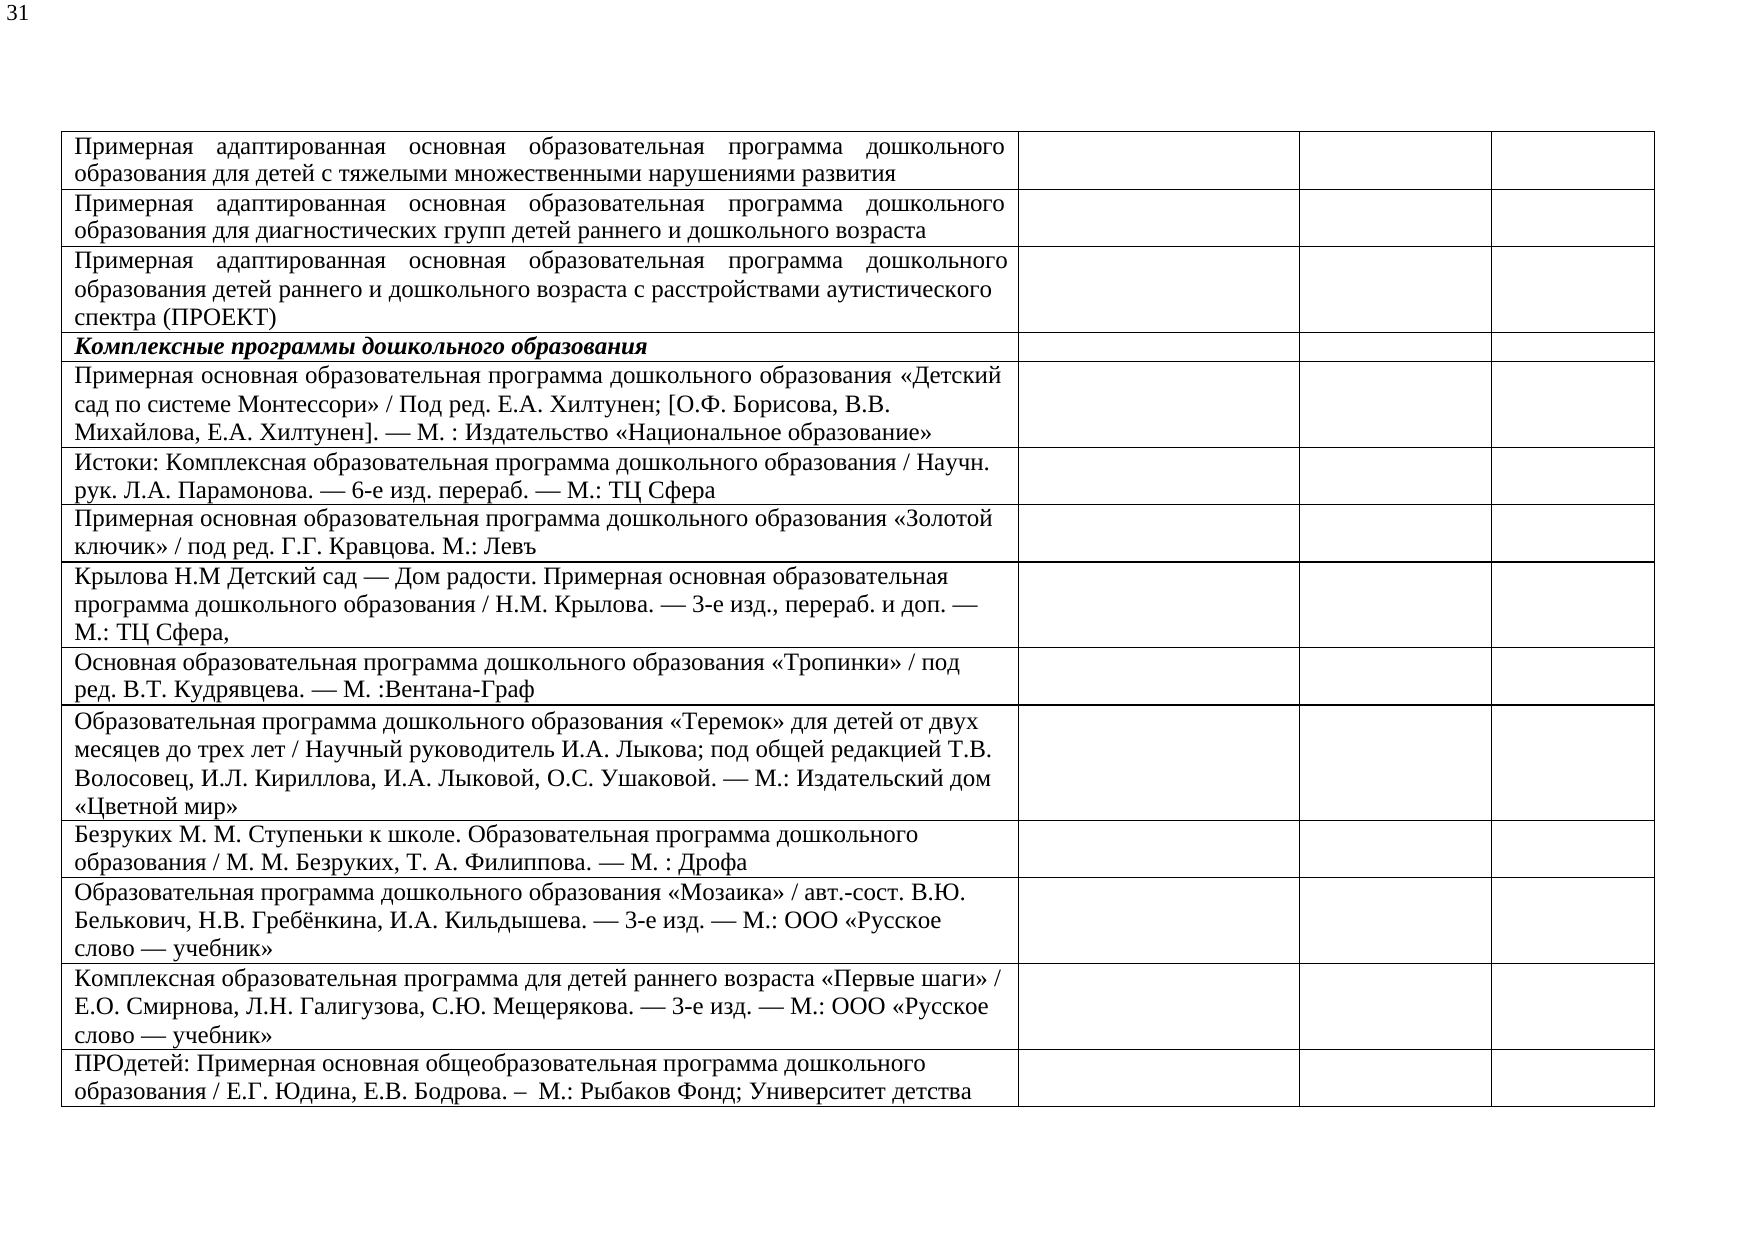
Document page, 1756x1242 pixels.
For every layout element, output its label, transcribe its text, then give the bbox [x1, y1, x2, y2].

table_cell [1300, 1050, 1491, 1106]
table_cell [1492, 964, 1654, 1049]
table_cell [1492, 563, 1654, 647]
table_header Примерная адаптированная основная образовательная программа дошкольного образования для детей с тяжелыми множественными нарушениями развития [62, 132, 1018, 188]
table_cell Комплексные программы дошкольного образования [62, 333, 1018, 361]
table_cell [1019, 190, 1299, 246]
table_cell Образовательная программа дошкольного образования «Мозаика» / авт.-сост. В.Ю. Белькович, Н.В. Гребёнкина, И.А. Кильдышева. — 3-е изд. — М.: ООО «Русское слово — учебник» [62, 878, 1018, 963]
table_cell [1300, 648, 1491, 704]
table_cell [1019, 648, 1299, 704]
table_cell [1300, 706, 1491, 819]
table_cell [1492, 333, 1654, 361]
table_cell [1492, 190, 1654, 246]
table_cell [1300, 563, 1491, 647]
table_cell [1019, 964, 1299, 1049]
table_cell [1300, 964, 1491, 1049]
table_header [1492, 132, 1654, 188]
table_cell [1019, 362, 1299, 447]
table_cell ПРОдетей: Примерная основная общеобразовательная программа дошкольного образования / Е.Г. Юдина, Е.В. Бодрова. – М.: Рыбаков Фонд; Университет детства [62, 1050, 1018, 1106]
table_cell [1019, 333, 1299, 361]
table_cell Основная образовательная программа дошкольного образования «Тропинки» / под ред. В.Т. Кудрявцева. — М. :Вентана-Граф [62, 648, 1018, 704]
table_cell [1300, 333, 1491, 361]
table_cell [1492, 247, 1654, 332]
table_cell [1492, 505, 1654, 561]
table_cell [1492, 362, 1654, 447]
table_cell [1492, 648, 1654, 704]
table_cell Образовательная программа дошкольного образования «Теремок» для детей от двух месяцев до трех лет / Научный руководитель И.А. Лыкова; под общей редакцией Т.В. Волосовец, И.Л. Кириллова, И.А. Лыковой, О.С. Ушаковой. — М.: Издательский дом «Цветной мир» [62, 706, 1018, 819]
table_cell [1019, 448, 1299, 504]
table_cell [1492, 448, 1654, 504]
table_cell [1492, 1050, 1654, 1106]
table_cell [1492, 878, 1654, 963]
table_cell [1300, 878, 1491, 963]
table_cell [1019, 1050, 1299, 1106]
table_cell [1300, 505, 1491, 561]
table_cell Крылова Н.М Детский сад — Дом радости. Примерная основная образовательная программа дошкольного образования / Н.М. Крылова. — 3-е изд., перераб. и доп. — М.: ТЦ Сфера, [62, 563, 1018, 647]
table_cell Примерная адаптированная основная образовательная программа дошкольного образования для диагностических групп детей раннего и дошкольного возраста [62, 190, 1018, 246]
table_cell [1300, 190, 1491, 246]
table_cell [1492, 821, 1654, 877]
table_cell [1019, 821, 1299, 877]
table_cell Комплексная образовательная программа для детей раннего возраста «Первые шаги» / Е.О. Смирнова, Л.Н. Галигузова, С.Ю. Мещерякова. — 3-е изд. — М.: ООО «Русское слово — учебник» [62, 964, 1018, 1049]
table_cell Безруких М. М. Ступеньки к школе. Образовательная программа дошкольного образования / М. М. Безруких, Т. А. Филиппова. — М. : Дрофа [62, 821, 1018, 877]
table_cell Истоки: Комплексная образовательная программа дошкольного образования / Научн. рук. Л.А. Парамонова. — 6-е изд. перераб. — М.: ТЦ Сфера [62, 448, 1018, 504]
table_cell [1019, 505, 1299, 561]
table_cell Примерная основная образовательная программа дошкольного образования «Золотой ключик» / под ред. Г.Г. Кравцова. М.: Левъ [62, 505, 1018, 561]
table_cell [1300, 247, 1491, 332]
table_cell [1300, 821, 1491, 877]
table_cell [1300, 448, 1491, 504]
table_header [1019, 132, 1299, 188]
table_cell Примерная основная образовательная программа дошкольного образования «Детский сад по системе Монтессори» / Под ред. Е.А. Хилтунен; [О.Ф. Борисова, В.В. Михайлова, Е.А. Хилтунен]. — М. : Издательство «Национальное образование» [62, 362, 1018, 447]
table_cell [1492, 706, 1654, 819]
table_cell [1019, 247, 1299, 332]
table_cell Примерная адаптированная основная образовательная программа дошкольного образования детей раннего и дошкольного возраста с расстройствами аутистического спектра (ПРОЕКТ) [62, 247, 1018, 332]
table_cell [1019, 563, 1299, 647]
table_cell [1019, 878, 1299, 963]
table_cell [1019, 706, 1299, 819]
table_header [1300, 132, 1491, 188]
table_cell [1300, 362, 1491, 447]
